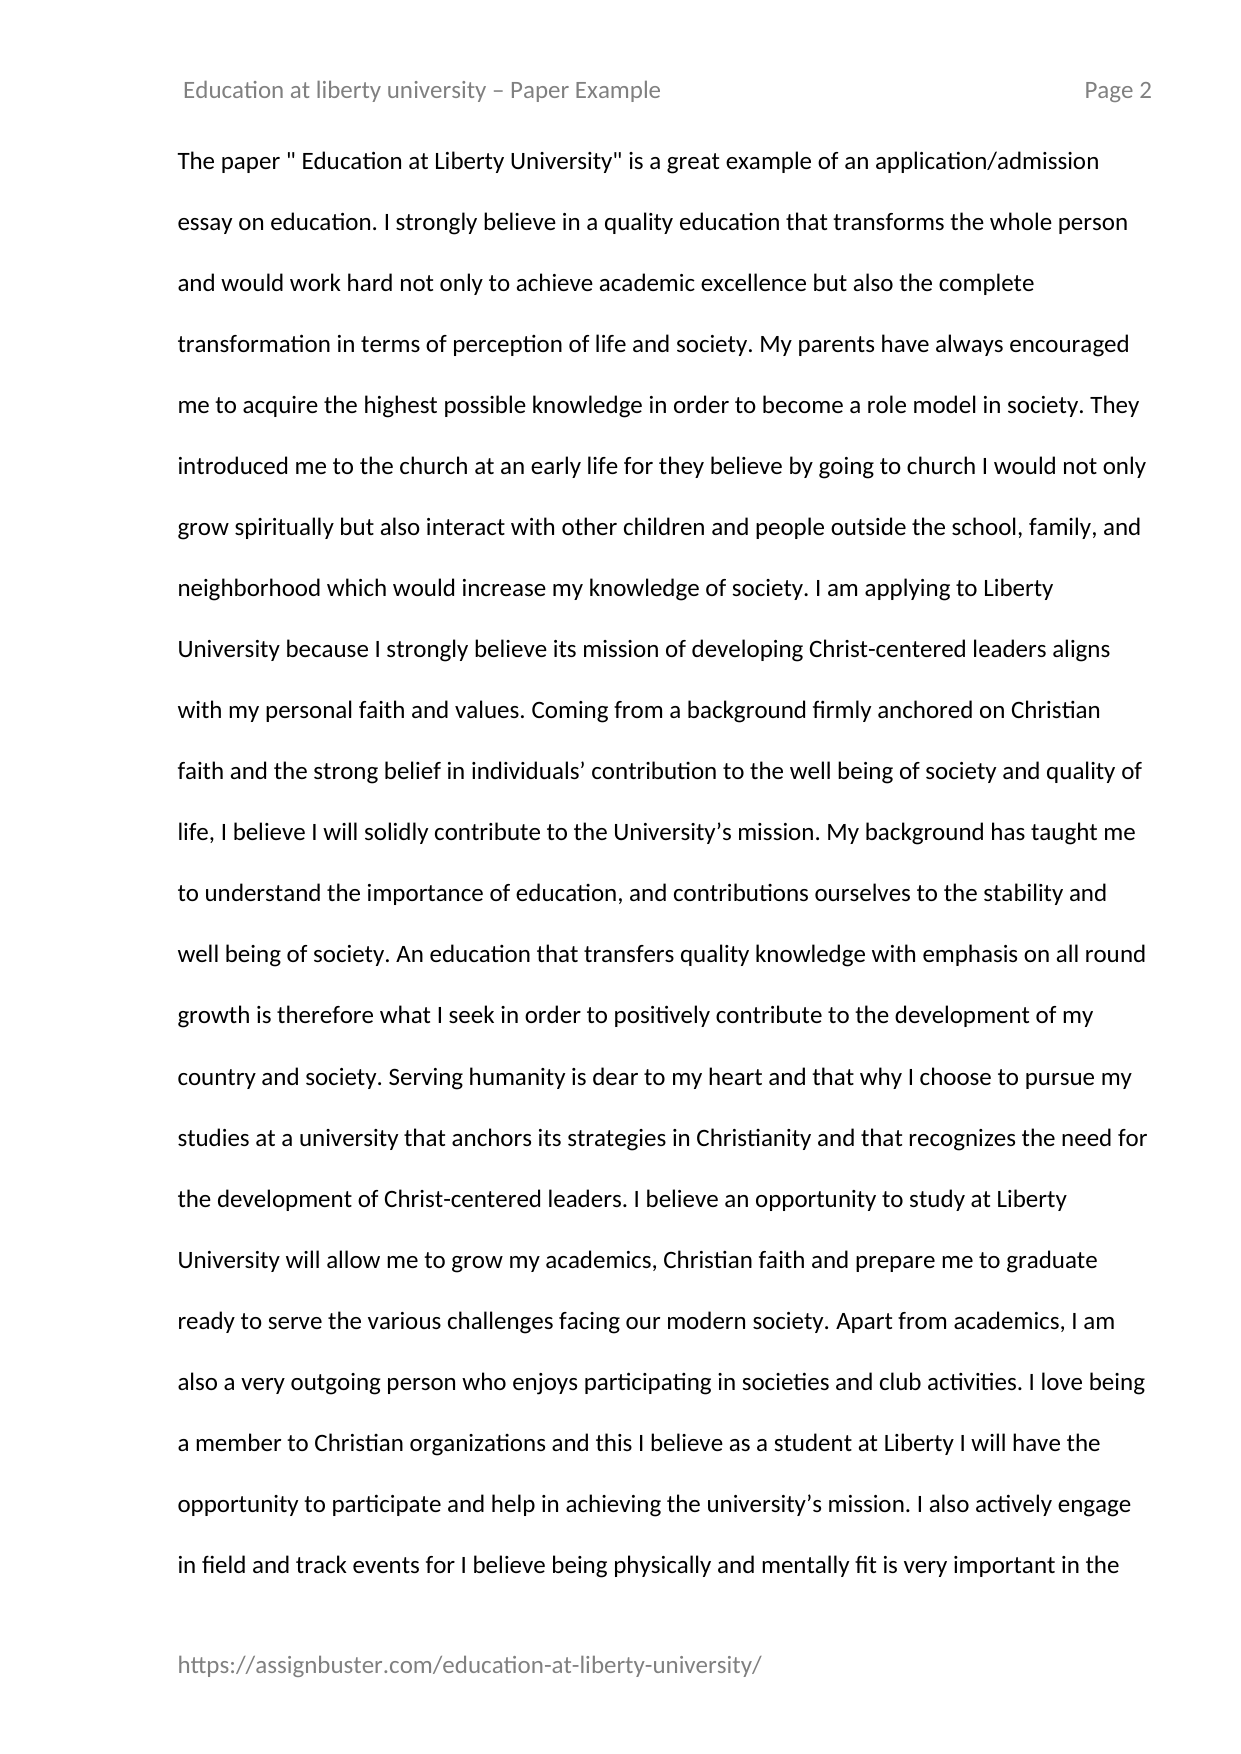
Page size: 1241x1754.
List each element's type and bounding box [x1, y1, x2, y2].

text [177, 145, 1152, 1579]
